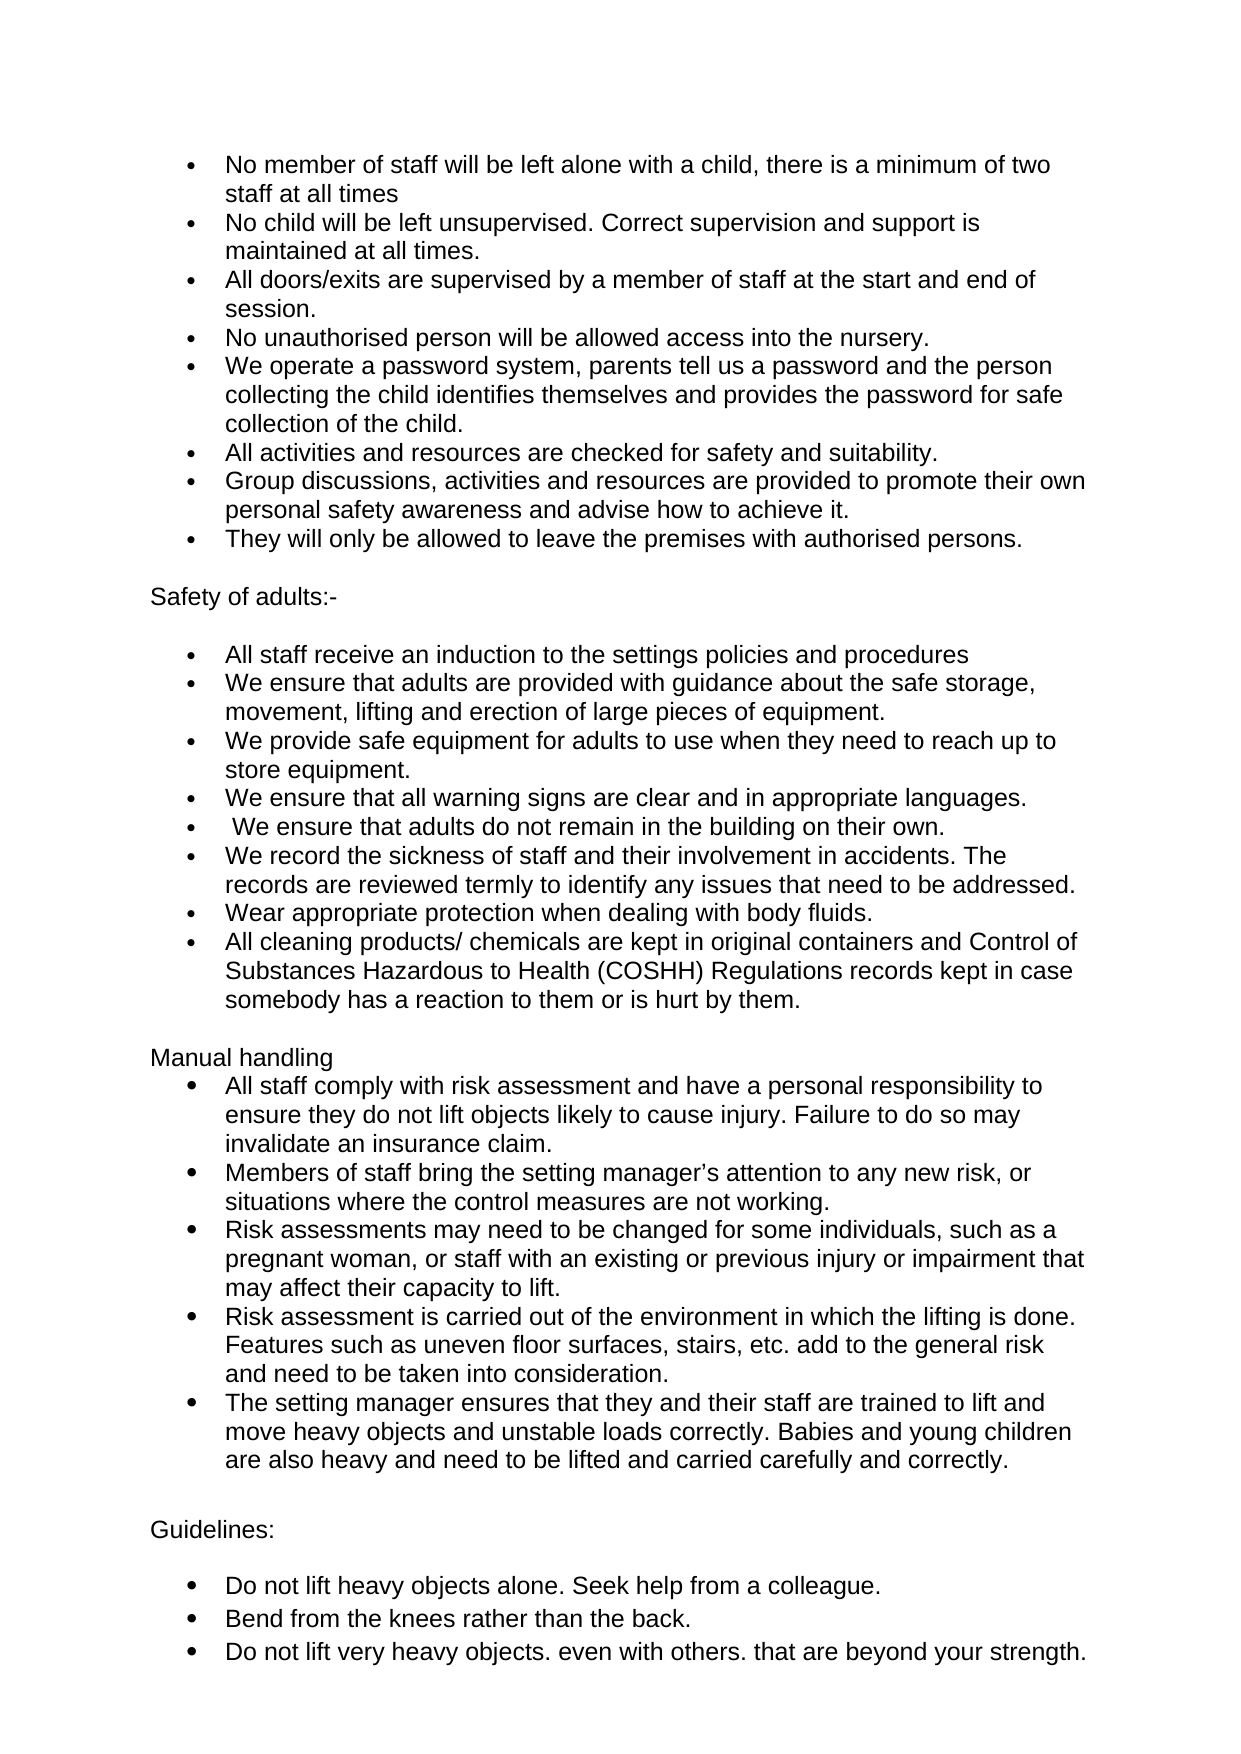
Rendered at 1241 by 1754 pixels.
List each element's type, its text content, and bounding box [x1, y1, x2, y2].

list We operate a password system, parents tell us a password and the person collecting the child identifies themselves and provides the password for safe collection of the child. [187, 351, 1090, 437]
list Wear appropriate protection when dealing with body fluids. [187, 898, 1090, 927]
text Safety of adults:- [150, 582, 1090, 610]
list We ensure that all warning signs are clear and in appropriate languages. [187, 783, 1090, 812]
list We ensure that adults do not remain in the building on their own. [187, 812, 1090, 841]
list Risk assessment is carried out of the environment in which the lifting is done. Features such as uneven floor surfaces, stairs, etc. add to the general risk and need to be taken into consideration. [187, 1302, 1090, 1388]
list Risk assessments may need to be changed for some individuals, such as a pregnant woman, or staff with an existing or previous injury or impairment that may affect their capacity to lift. [187, 1215, 1090, 1302]
list Do not lift very heavy objects. even with others. that are beyond your strength. [187, 1637, 1090, 1666]
list All staff receive an induction to the settings policies and procedures [187, 639, 1090, 668]
text Manual handling [150, 1042, 1090, 1071]
list No child will be left unsupervised. Correct supervision and support is maintained at all times. [187, 207, 1090, 265]
list No unauthorised person will be allowed access into the nursery. [187, 322, 1090, 351]
list Group discussions, activities and resources are provided to promote their own personal safety awareness and advise how to achieve it. [187, 466, 1090, 524]
text Guidelines: [150, 1516, 1090, 1544]
list We ensure that adults are provided with guidance about the safe storage, movement, lifting and erection of large pieces of equipment. [187, 668, 1090, 726]
list All cleaning products/ chemicals are kept in original containers and Control of Substances Hazardous to Health (COSHH) Regulations records kept in case somebody has a reaction to them or is hurt by them. [187, 927, 1090, 1013]
list Members of staff bring the setting manager’s attention to any new risk, or situations where the control measures are not working. [187, 1158, 1090, 1215]
list All activities and resources are checked for safety and suitability. [187, 437, 1090, 466]
list We record the sickness of staff and their involvement in accidents. The records are reviewed termly to identify any issues that need to be addressed. [187, 841, 1090, 898]
list The setting manager ensures that they and their staff are trained to lift and move heavy objects and unstable loads correctly. Babies and young children are also heavy and need to be lifted and carried carefully and correctly. [187, 1388, 1090, 1474]
list Bend from the knees rather than the back. [187, 1604, 1090, 1633]
list Do not lift heavy objects alone. Seek help from a colleague. [187, 1571, 1090, 1600]
list No member of staff will be left alone with a child, there is a minimum of two staff at all times [187, 150, 1090, 207]
list All doors/exits are supervised by a member of staff at the start and end of session. [187, 265, 1090, 322]
list We provide safe equipment for adults to use when they need to reach up to store equipment. [187, 726, 1090, 783]
list They will only be allowed to leave the premises with authorised persons. [187, 524, 1090, 552]
list All staff comply with risk assessment and have a personal responsibility to ensure they do not lift objects likely to cause injury. Failure to do so may invalidate an insurance claim. [187, 1071, 1090, 1158]
